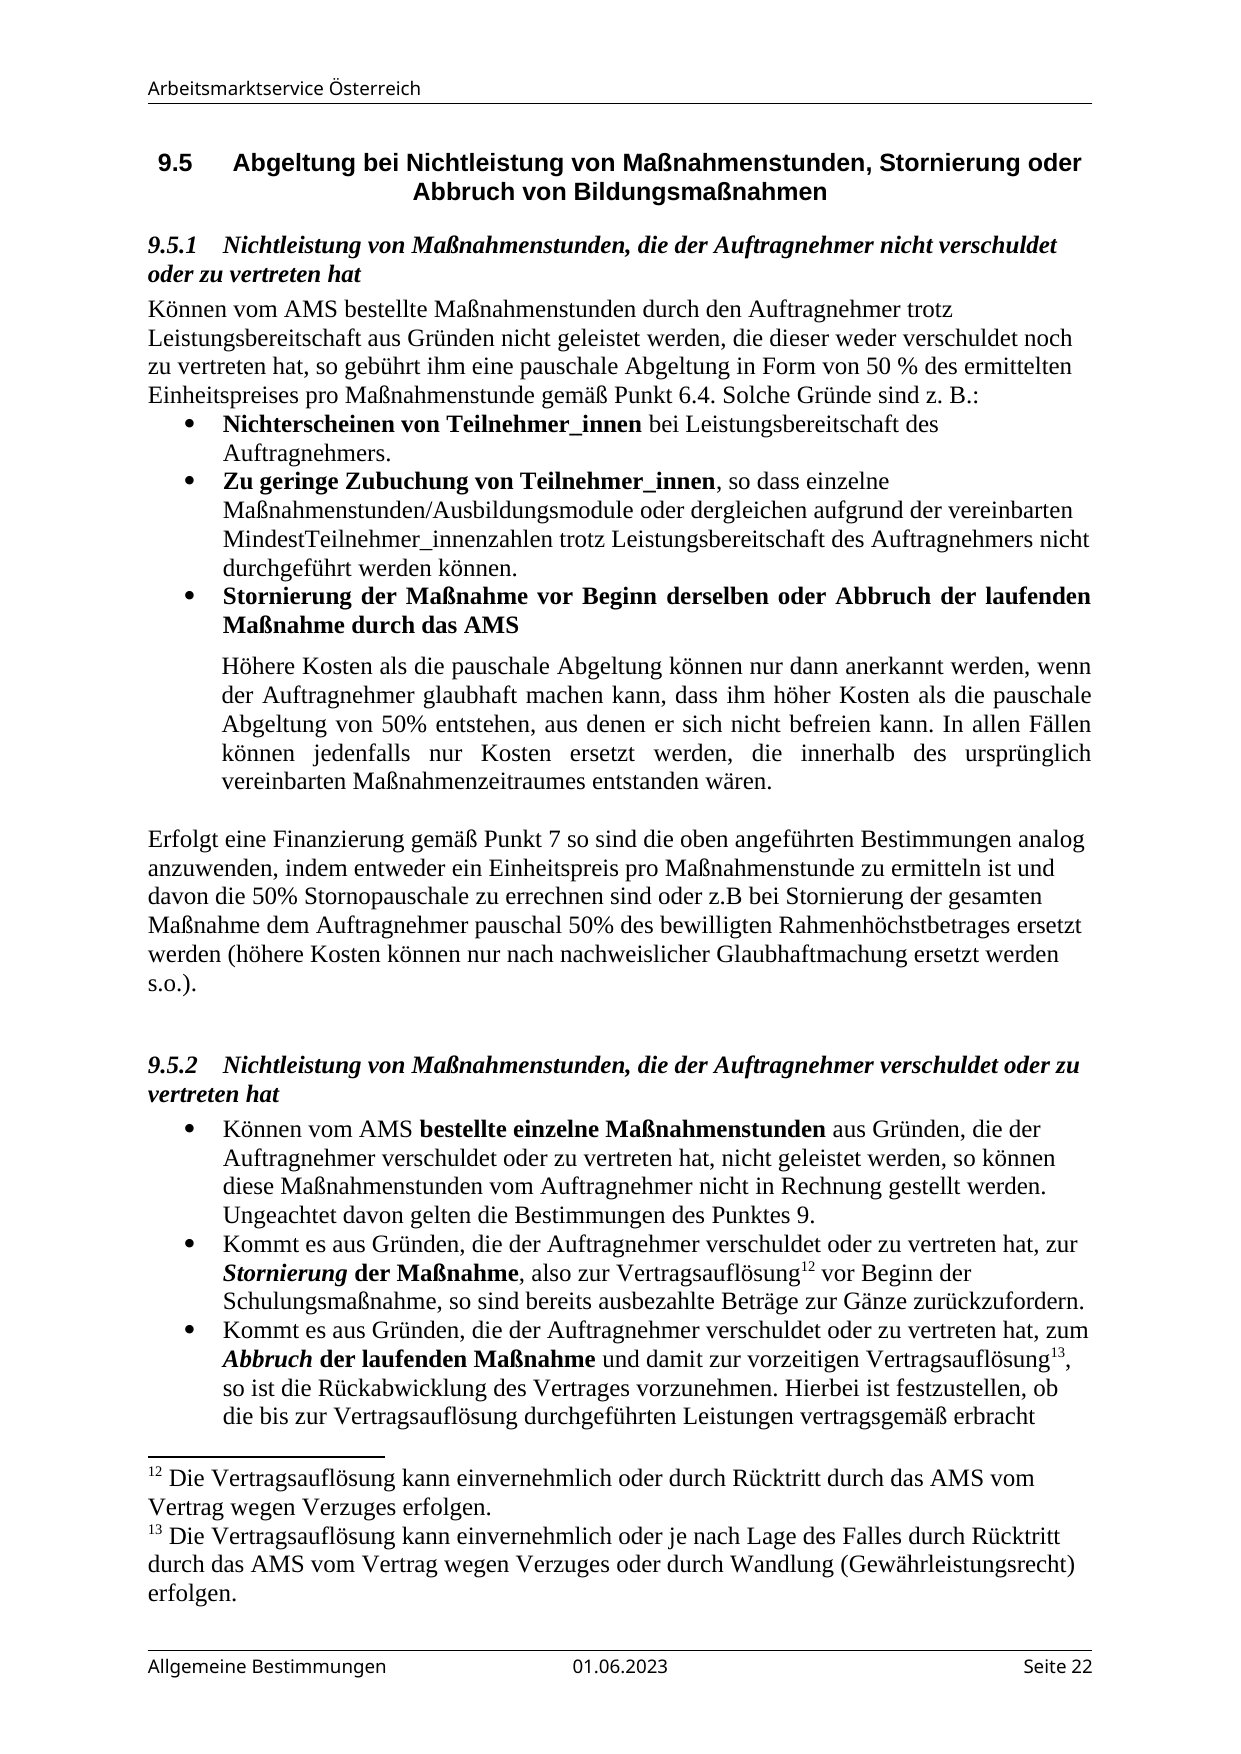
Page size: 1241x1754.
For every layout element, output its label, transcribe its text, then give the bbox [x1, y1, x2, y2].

subtitle Nichtleistung von Maßnahmenstunden, die der Auftragnehmer nicht verschuldet oder zu vertreten hat [148, 230, 1092, 288]
list Nichterscheinen von Teilnehmer_innen bei Leistungsbereitschaft des Auftragnehmers. [185, 409, 1092, 466]
text Können vom AMS bestellte Maßnahmenstunden durch den Auftragnehmer trotz Leistungsbereitschaft aus Gründen nicht geleistet werden, die dieser weder verschuldet noch zu vertreten hat, so gebührt ihm eine pauschale Abgeltung in Form von 50 % des ermittelten Einheitspreises pro Maßnahmenstunde gemäß Punkt 6.4. Solche Gründe sind z. B.: [148, 294, 1092, 409]
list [185, 1315, 1092, 1430]
list Zu geringe Zubuchung von Teilnehmer_innen, so dass einzelne Maßnahmenstunden/Ausbildungsmodule oder dergleichen aufgrund der vereinbarten MindestTeilnehmer_innenzahlen trotz Leistungsbereitschaft des Auftragnehmers nicht durchgeführt werden können. [185, 466, 1092, 581]
subtitle Nichtleistung von Maßnahmenstunden, die der Auftragnehmer verschuldet oder zu vertreten hat [148, 1050, 1092, 1108]
list Kommt es aus Gründen, die der Auftragnehmer verschuldet oder zu vertreten hat, zur Stornierung der Maßnahme, also zur Vertragsauflösung vor Beginn der Schulungsmaßnahme, so sind bereits ausbezahlte Beträge zur Gänze zurückzufordern. [185, 1229, 1092, 1315]
subtitle Abgeltung bei Nichtleistung von Maßnahmenstunden, Stornierung oder Abbruch von Bildungsmaßnahmen [148, 148, 1092, 205]
list Stornierung der Maßnahme vor Beginn derselben oder Abbruch der laufenden Maßnahme durch das AMS [185, 581, 1092, 639]
list Können vom AMS bestellte einzelne Maßnahmenstunden aus Gründen, die der Auftragnehmer verschuldet oder zu vertreten hat, nicht geleistet werden, so können diese Maßnahmenstunden vom Auftragnehmer nicht in Rechnung gestellt werden. Ungeachtet davon gelten die Bestimmungen des Punktes 9. [185, 1114, 1092, 1229]
text Erfolgt eine Finanzierung gemäß Punkt 7 so sind die oben angeführten Bestimmungen analog anzuwenden, indem entweder ein Einheitspreis pro Maßnahmenstunde zu ermitteln ist und davon die 50% Stornopauschale zu errechnen sind oder z.B bei Stornierung der gesamten Maßnahme dem Auftragnehmer pauschal 50% des bewilligten Rahmenhöchstbetrages ersetzt werden (höhere Kosten können nur nach nachweislicher Glaubhaftmachung ersetzt werden s.o.). [148, 824, 1092, 996]
text Höhere Kosten als die pauschale Abgeltung können nur dann anerkannt werden, wenn der Auftragnehmer glaubhaft machen kann, dass ihm höher Kosten als die pauschale Abgeltung von 50% entstehen, aus denen er sich nicht befreien kann. In allen Fällen können jedenfalls nur Kosten ersetzt werden, die innerhalb des ursprünglich vereinbarten Maßnahmenzeitraumes entstanden wären. [221, 651, 1092, 795]
